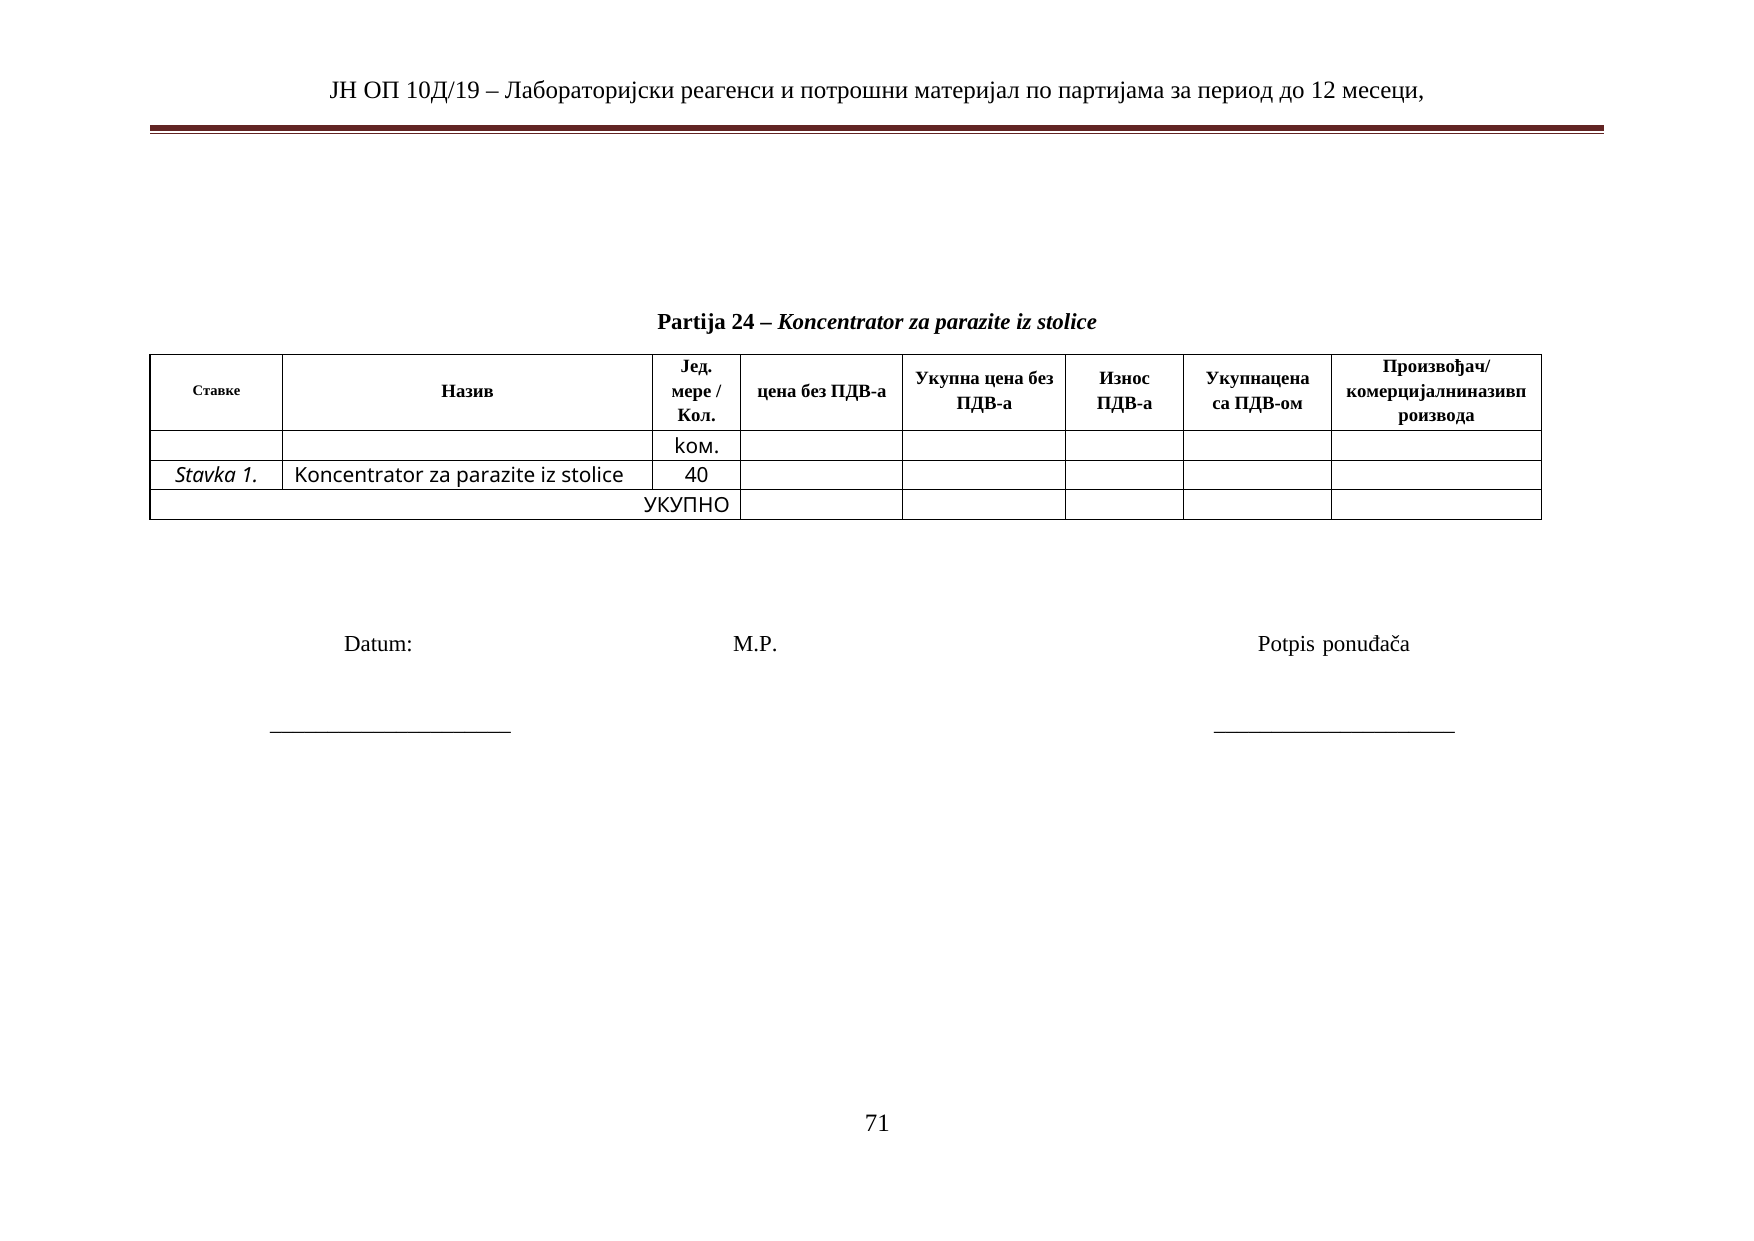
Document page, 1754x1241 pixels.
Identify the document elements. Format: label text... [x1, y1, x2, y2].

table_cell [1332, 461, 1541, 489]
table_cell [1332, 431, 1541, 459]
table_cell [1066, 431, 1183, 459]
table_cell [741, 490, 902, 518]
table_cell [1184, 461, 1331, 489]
text Datum: M.P. Potpis ponuđača [150, 630, 1604, 656]
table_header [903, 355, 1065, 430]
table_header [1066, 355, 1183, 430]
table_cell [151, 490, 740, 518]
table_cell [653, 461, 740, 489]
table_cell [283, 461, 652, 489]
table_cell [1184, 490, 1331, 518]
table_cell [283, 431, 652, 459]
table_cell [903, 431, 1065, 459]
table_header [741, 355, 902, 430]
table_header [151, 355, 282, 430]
text _____________________ _____________________ [150, 709, 1604, 735]
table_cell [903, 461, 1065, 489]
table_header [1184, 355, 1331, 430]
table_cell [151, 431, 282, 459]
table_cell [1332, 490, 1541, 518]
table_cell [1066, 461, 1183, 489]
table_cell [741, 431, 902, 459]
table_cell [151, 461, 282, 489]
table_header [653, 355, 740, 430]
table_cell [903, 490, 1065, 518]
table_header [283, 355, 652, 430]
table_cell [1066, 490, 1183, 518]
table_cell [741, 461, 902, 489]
text Partija 24 – Koncentrator za parazite iz stolice [150, 308, 1604, 334]
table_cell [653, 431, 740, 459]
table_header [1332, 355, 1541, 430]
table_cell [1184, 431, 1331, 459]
